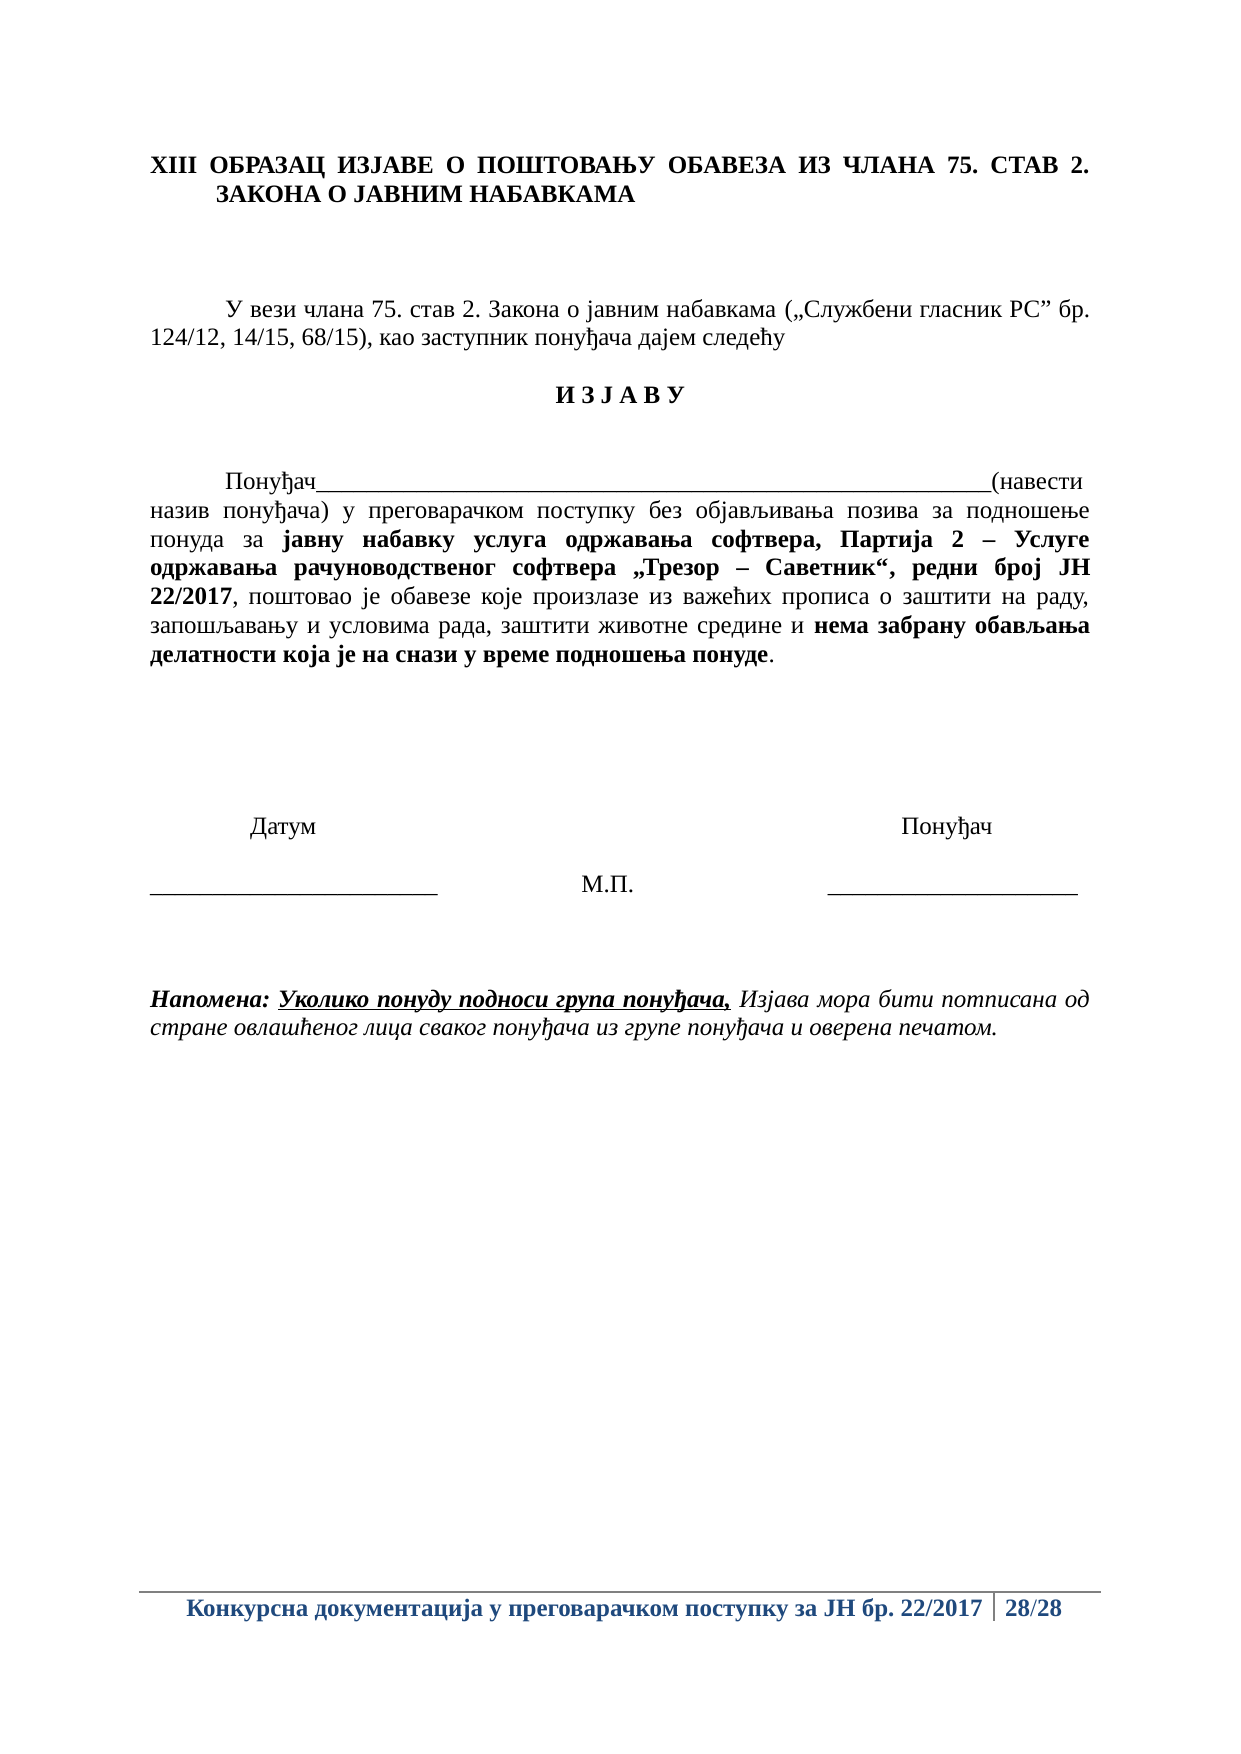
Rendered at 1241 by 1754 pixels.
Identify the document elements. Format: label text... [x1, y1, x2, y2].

text Понуђач______________________________________________________(навести назив понуђача) у преговарачком поступку без објављивања позива за подношење понуда за јавну набавку услуга одржавања софтвера, Партија 2 – Услуге одржавања рачуноводственог софтвера „Трезор – Саветник“, редни број ЈН 22/2017, поштовао је обавезе које произлазе из важећих прописа о заштити на раду, запошљавању и условима рада, заштити животне средине и нема забрану обављања делатности која је на снази у време подношења понуде. [150, 466, 1090, 667]
text _______________________ М.П. ____________________ [150, 869, 1090, 897]
text И З Ј А В У [150, 380, 1090, 409]
text XIII ОБРАЗАЦ ИЗЈАВЕ О ПОШТОВАЊУ ОБАВЕЗА ИЗ ЧЛАНА 75. СТАВ 2. ЗАКОНА О ЈАВНИМ НАБАВКАМА [150, 150, 1090, 207]
text Напомена: Уколико понуду подноси група понуђача, Изјава мора бити потписана од стране овлашћеног лица сваког понуђача из групе понуђача и оверена печатом. [150, 984, 1090, 1041]
text У вези члана 75. став 2. Закона о јавним набавкама („Службени гласник РС” бр. 124/12, 14/15, 68/15), као заступник понуђача дајем следећу [150, 294, 1090, 351]
text Датум Понуђач [187, 811, 1090, 840]
